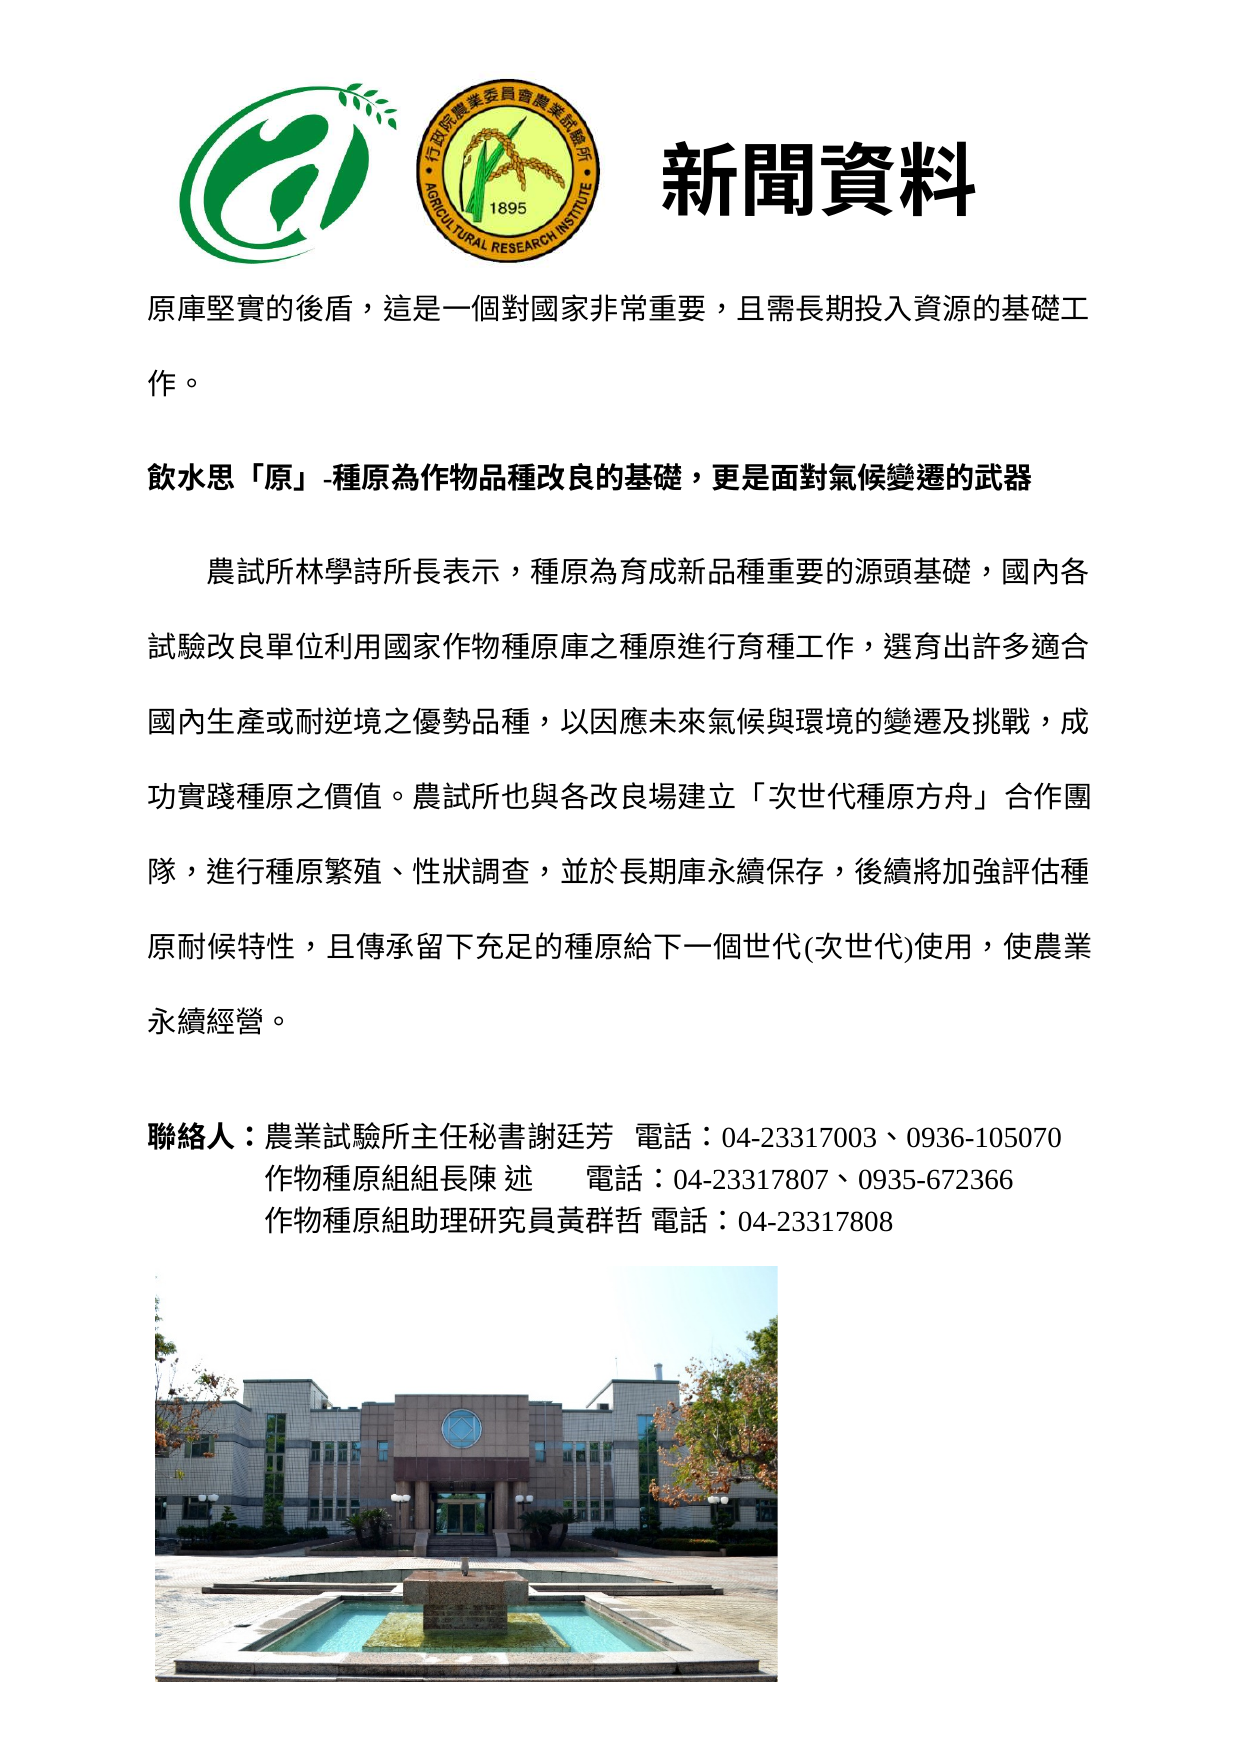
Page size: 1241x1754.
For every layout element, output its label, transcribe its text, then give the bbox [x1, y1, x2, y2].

text 聯絡人：農業試驗所主任秘書謝廷芳 電話：04-23317003、0936-105070 [148, 1113, 1092, 1155]
picture [417, 71, 607, 119]
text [148, 119, 1092, 419]
text 農試所林學詩所長表示，種原為育成新品種重要的源頭基礎，國內各試驗改良單位利用國家作物種原庫之種原進行育種工作，選育出許多適合國內生產或耐逆境之優勢品種，以因應未來氣候與環境的變遷及挑戰，成功實踐種原之價值。農試所也與各改良場建立「次世代種原方舟」合作團隊，進行種原繁殖、性狀調查，並於長期庫永續保存，後續將加強評估種原耐候特性，且傳承留下充足的種原給下一個世代(次世代)使用，使農業永續經營。 [148, 532, 1092, 1057]
text 作物種原組助理研究員黃群哲 電話：04-23317808 [148, 1198, 1092, 1240]
text 作物種原組組長陳 述 電話：04-23317807、0935-672366 [148, 1155, 1092, 1198]
text 飲水思「原」-種原為作物品種改良的基礎，更是面對氣候變遷的武器 [148, 438, 1092, 513]
picture [155, 1266, 778, 1682]
picture [162, 58, 411, 119]
